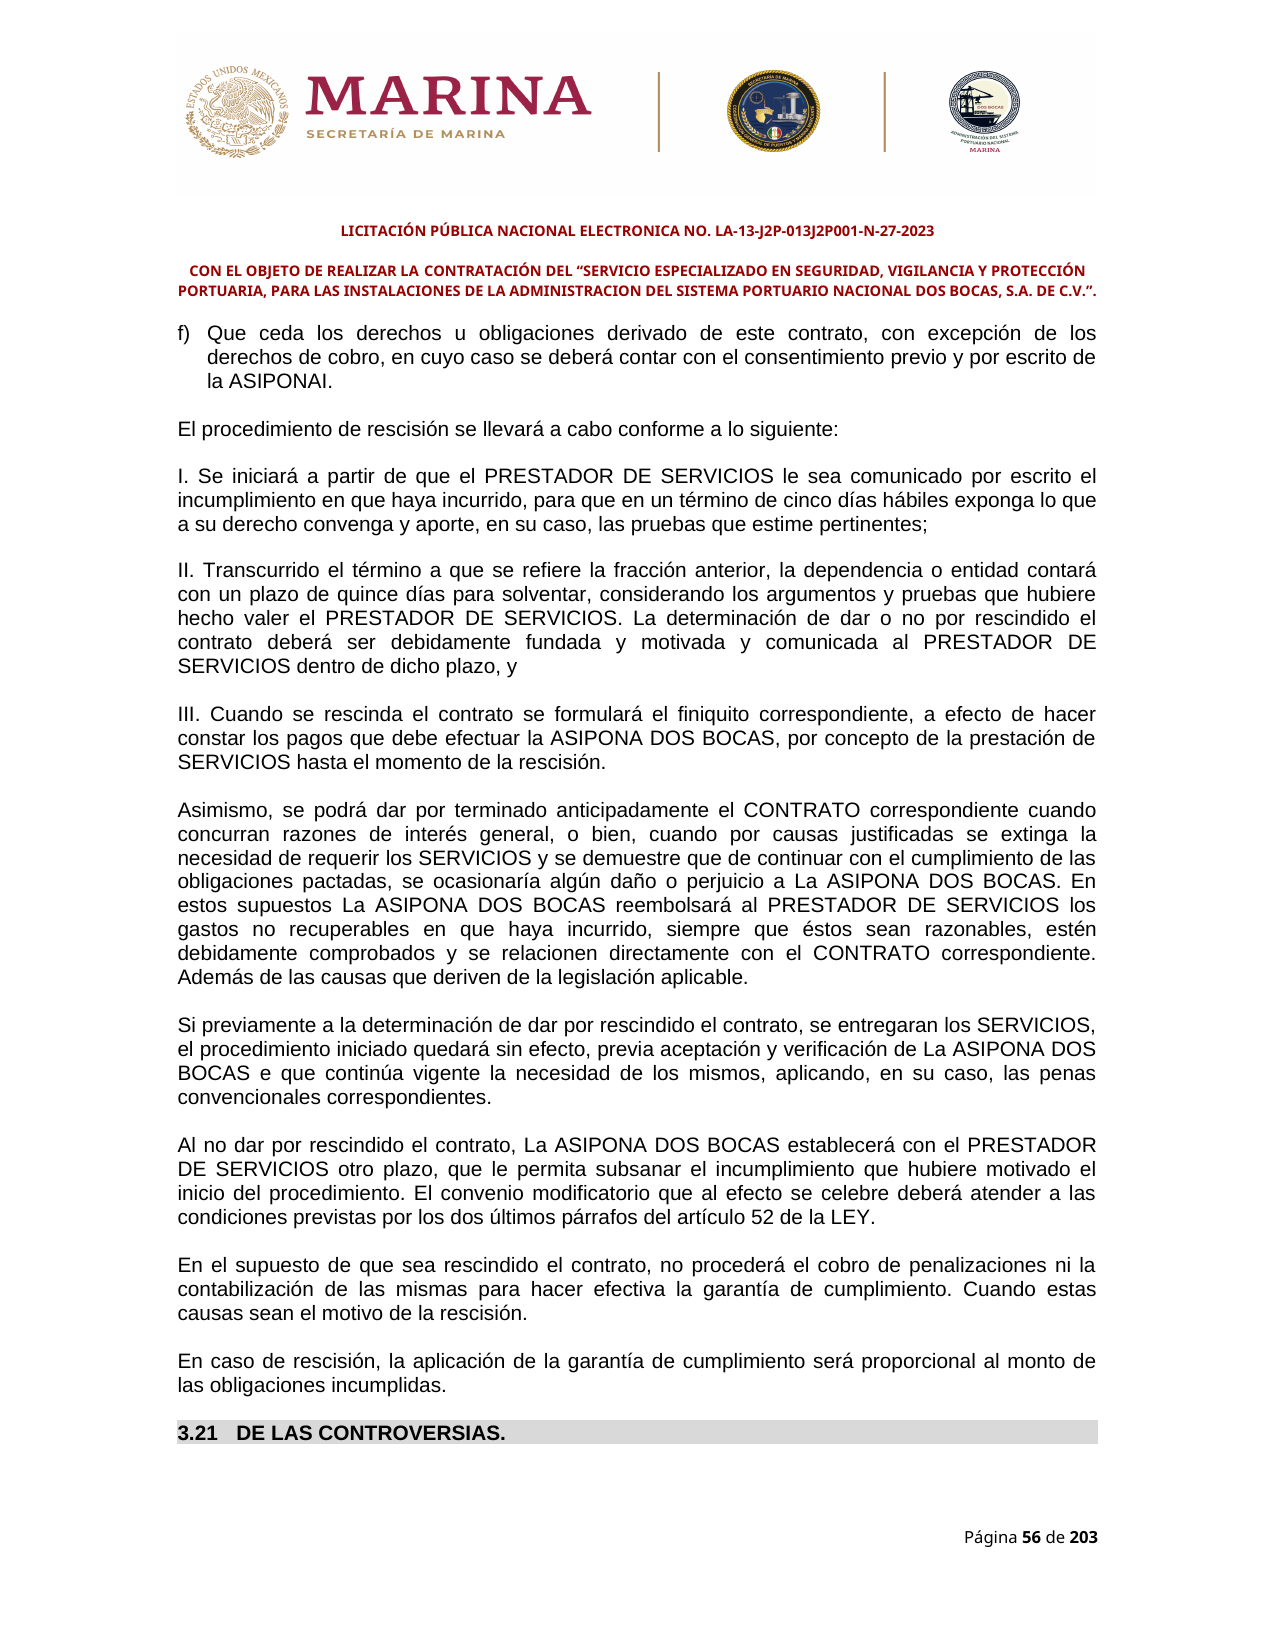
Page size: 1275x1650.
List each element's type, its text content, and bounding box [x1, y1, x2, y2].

text Al no dar por rescindido el contrato, La ASIPONA DOS BOCAS establecerá con el PRESTADOR DE SERVICIOS otro plazo, que le permita subsanar el incumplimiento que hubiere motivado el inicio del procedimiento. El convenio modificatorio que al efecto se celebre deberá atender a las condiciones previstas por los dos últimos párrafos del artículo 52 de la LEY. [177, 1133, 1098, 1229]
text Si previamente a la determinación de dar por rescindido el contrato, se entregaran los SERVICIOS, el procedimiento iniciado quedará sin efecto, previa aceptación y verificación de La ASIPONA DOS BOCAS e que continúa vigente la necesidad de los mismos, aplicando, en su caso, las penas convencionales correspondientes. [177, 1013, 1098, 1109]
text Asimismo, se podrá dar por terminado anticipadamente el CONTRATO correspondiente cuando concurran razones de interés general, o bien, cuando por causas justificadas se extinga la necesidad de requerir los SERVICIOS y se demuestre que de continuar con el cumplimiento de las obligaciones pactadas, se ocasionaría algún daño o perjuicio a La ASIPONA DOS BOCAS. En estos supuestos La ASIPONA DOS BOCAS reembolsará al PRESTADOR DE SERVICIOS los gastos no recuperables en que haya incurrido, siempre que éstos sean razonables, estén debidamente comprobados y se relacionen directamente con el CONTRATO correspondiente. Además de las causas que deriven de la legislación aplicable. [177, 797, 1098, 989]
text En el supuesto de que sea rescindido el contrato, no procederá el cobro de penalizaciones ni la contabilización de las mismas para hacer efectiva la garantía de cumplimiento. Cuando estas causas sean el motivo de la rescisión. [177, 1253, 1098, 1324]
list Que ceda los derechos u obligaciones derivado de este contrato, con excepción de los derechos de cobro, en cuyo caso se deberá contar con el consentimiento previo y por escrito de la ASIPONAI. [177, 321, 1098, 392]
picture [175, 31, 1098, 195]
text III. Cuando se rescinda el contrato se formulará el finiquito correspondiente, a efecto de hacer constar los pagos que debe efectuar la ASIPONA DOS BOCAS, por concepto de la prestación de SERVICIOS hasta el momento de la rescisión. [177, 702, 1098, 773]
text 3.21 DE LAS CONTROVERSIAS. [177, 1420, 1098, 1444]
text I. Se iniciará a partir de que el PRESTADOR DE SERVICIOS le sea comunicado por escrito el incumplimiento en que haya incurrido, para que en un término de cinco días hábiles exponga lo que a su derecho convenga y aporte, en su caso, las pruebas que estime pertinentes; [177, 464, 1098, 536]
text En caso de rescisión, la aplicación de la garantía de cumplimiento será proporcional al monto de las obligaciones incumplidas. [177, 1348, 1098, 1396]
text II. Transcurrido el término a que se refiere la fracción anterior, la dependencia o entidad contará con un plazo de quince días para solventar, considerando los argumentos y pruebas que hubiere hecho valer el PRESTADOR DE SERVICIOS. La determinación de dar o no por rescindido el contrato deberá ser debidamente fundada y motivada y comunicada al PRESTADOR DE SERVICIOS dentro de dicho plazo, y [177, 558, 1098, 678]
text El procedimiento de rescisión se llevará a cabo conforme a lo siguiente: [177, 416, 1098, 440]
